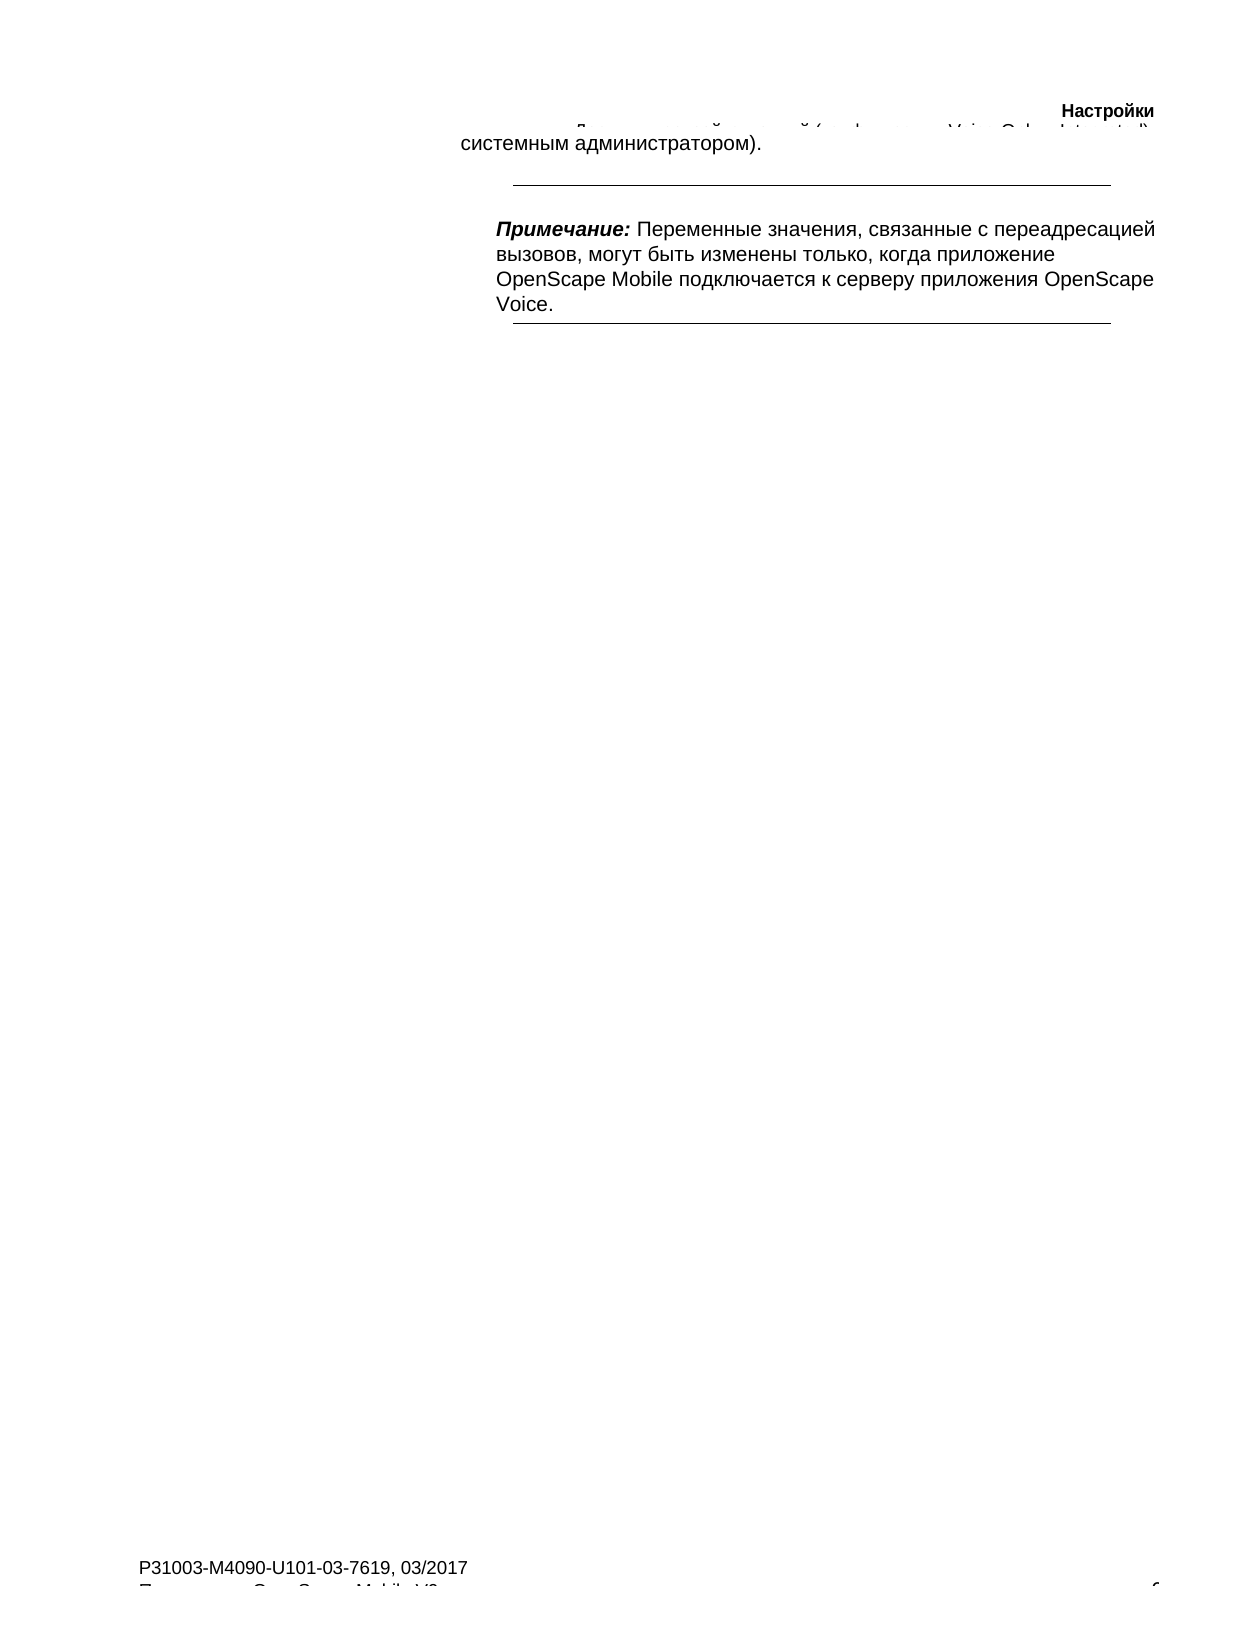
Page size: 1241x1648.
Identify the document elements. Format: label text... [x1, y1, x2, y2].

text Примечание: Переменные значения, связанные с переадресацией вызовов, могут быть изменены только, когда приложение OpenScape Mobile подключается к серверу приложения OpenScape Voice. [496, 217, 1162, 316]
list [425, 131, 1153, 155]
